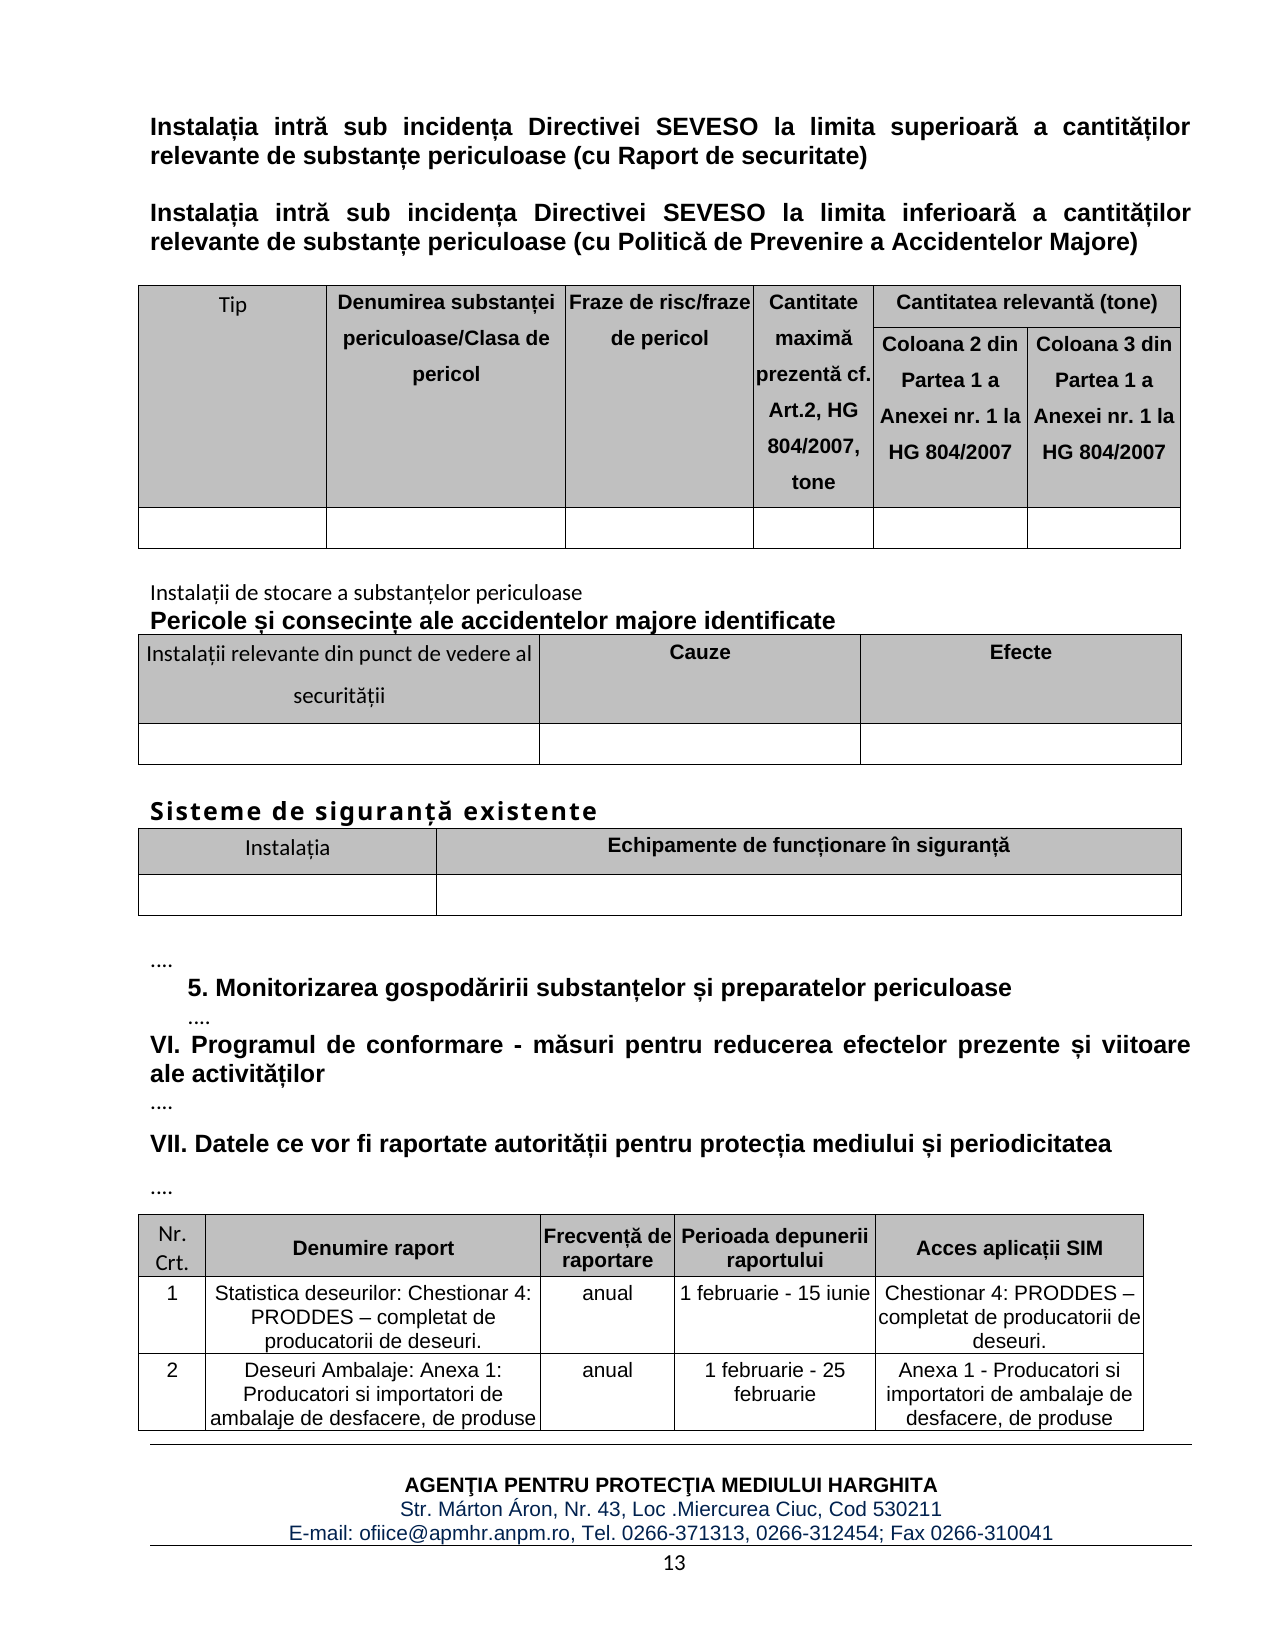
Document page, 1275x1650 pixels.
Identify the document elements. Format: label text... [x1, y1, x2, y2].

text VII. Datele ce vor fi raportate autorității pentru protecția mediului și periodicitatea [150, 1129, 1192, 1158]
text VI. Programul de conformare - măsuri pentru reducerea efectelor prezente și viitoare ale activităților [150, 1030, 1192, 1087]
subtitle 5. Monitorizarea gospodăririi substanțelor și preparatelor periculoase [187, 973, 1192, 1002]
